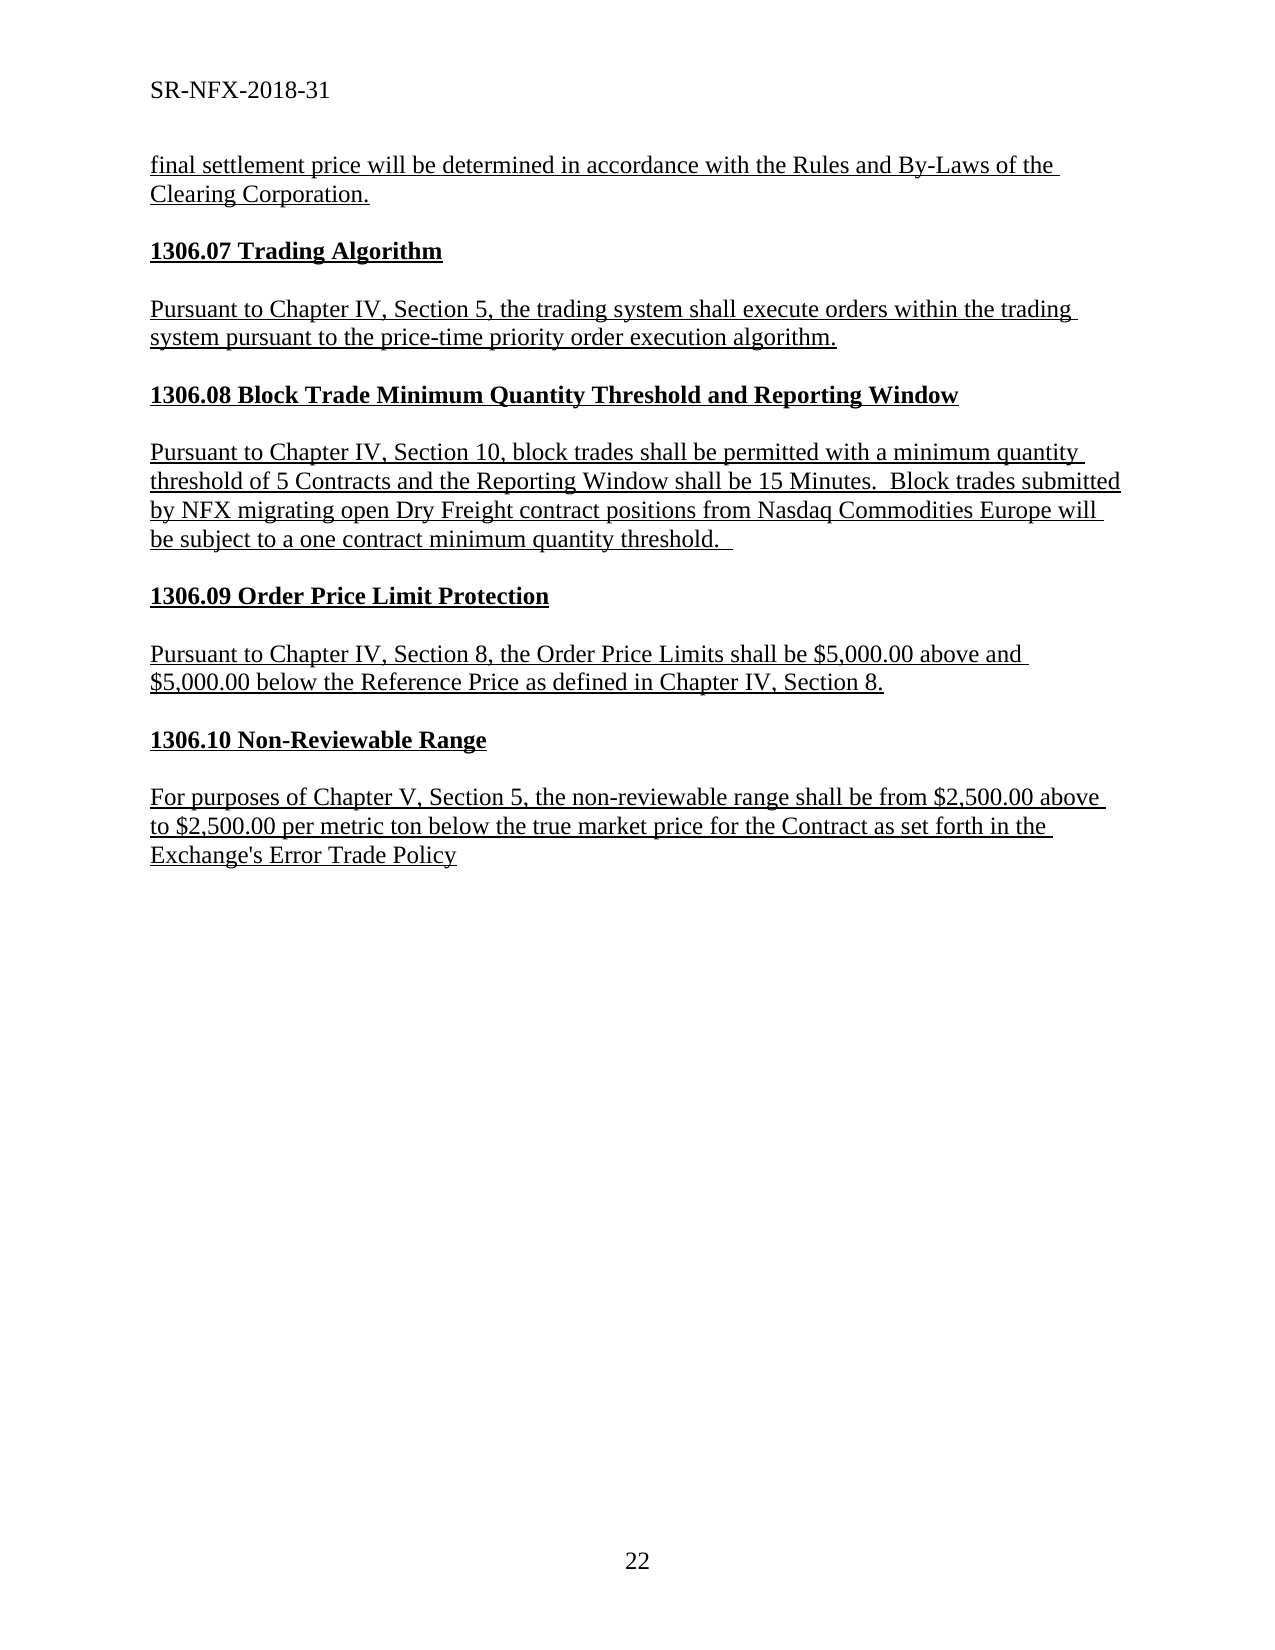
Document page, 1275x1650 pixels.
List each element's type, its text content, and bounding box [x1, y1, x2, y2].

text For purposes of Chapter V, Section 5, the non-reviewable range shall be from $2,500.00 above to $2,500.00 per metric ton below the true market price for the Contract as set forth in the Exchange's Error Trade Policy [150, 782, 1125, 869]
text Pursuant to Chapter IV, Section 5, the trading system shall execute orders within the trading system pursuant to the price-time priority order execution algorithm. [150, 294, 1125, 351]
text 1306.08 Block Trade Minimum Quantity Threshold and Reporting Window [150, 380, 1125, 409]
text 1306.10 Non-Reviewable Range [150, 725, 1125, 754]
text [150, 150, 1125, 207]
text 1306.07 Trading Algorithm [150, 236, 1125, 265]
text Pursuant to Chapter IV, Section 8, the Order Price Limits shall be $5,000.00 above and $5,000.00 below the Reference Price as defined in Chapter IV, Section 8. [150, 639, 1125, 696]
text Pursuant to Chapter IV, Section 10, block trades shall be permitted with a minimum quantity threshold of 5 Contracts and the Reporting Window shall be 15 Minutes. Block trades submitted by NFX migrating open Dry Freight contract positions from Nasdaq Commodities Europe will be subject to a one contract minimum quantity threshold. [150, 437, 1125, 552]
text 1306.09 Order Price Limit Protection [150, 581, 1125, 610]
